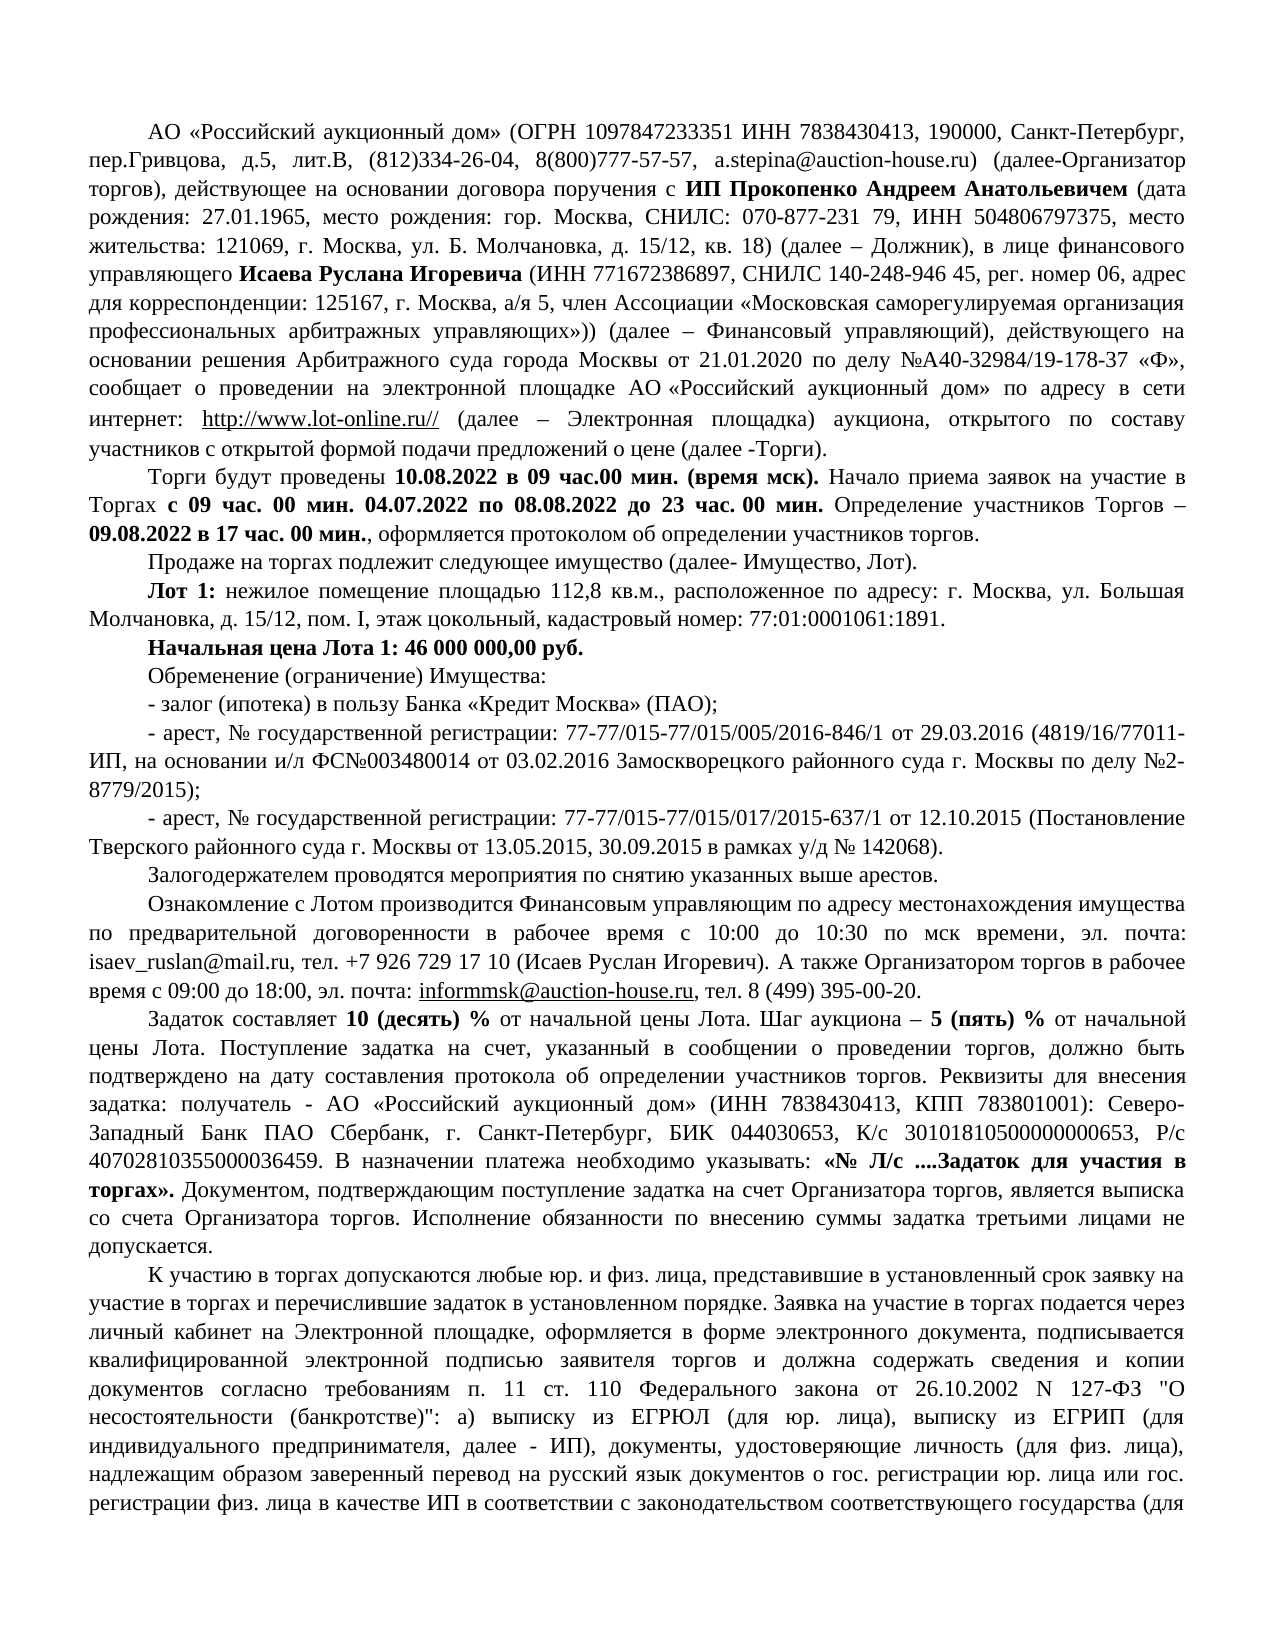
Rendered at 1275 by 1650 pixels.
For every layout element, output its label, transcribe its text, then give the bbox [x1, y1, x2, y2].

text Ознакомление с Лотом производится Финансовым управляющим по адресу местонахождения имущества по предварительной договоренности в рабочее время с 10:00 до 10:30 по мск времени, эл. почта: isaev_ruslan@mail.ru, тел. +7 926 729 17 10 (Исаев Руслан Игоревич). А также Организатором торгов в рабочее время с 09:00 до 18:00, эл. почта: informmsk@auction-house.ru, тел. 8 (499) 395-00-20. [88, 889, 1186, 1003]
text - арест, № государственной регистрации: 77-77/015-77/015/017/2015-637/1 от 12.10.2015 (Постановление Тверского районного суда г. Москвы от 13.05.2015, 30.09.2015 в рамках у/д № 142068). [88, 804, 1186, 859]
text Торги будут проведены 10.08.2022 в 09 час.00 мин. (время мск). Начало приема заявок на участие в Торгах с 09 час. 00 мин. 04.07.2022 по 08.08.2022 до 23 час. 00 мин. Определение участников Торгов – 09.08.2022 в 17 час. 00 мин., оформляется протоколом об определении участников торгов. [88, 463, 1186, 546]
text Лот 1: нежилое помещение площадью 112,8 кв.м., расположенное по адресу: г. Москва, ул. Большая Молчановка, д. 15/12, пом. I, этаж цокольный, кадастровый номер: 77:01:0001061:1891. [88, 577, 1186, 632]
text Залогодержателем проводятся мероприятия по снятию указанных выше арестов. [88, 861, 1186, 887]
text - арест, № государственной регистрации: 77-77/015-77/015/005/2016-846/1 от 29.03.2016 (4819/16/77011-ИП, на основании и/л ФС№003480014 от 03.02.2016 Замоскворецкого районного суда г. Москвы по делу №2-8779/2015); [88, 719, 1186, 802]
text Продаже на торгах подлежит следующее имущество (далее- Имущество, Лот). [88, 548, 1186, 575]
text Обременение (ограничение) Имущества: [88, 662, 1186, 688]
text - залог (ипотека) в пользу Банка «Кредит Москва» (ПАО); [88, 691, 1186, 717]
text Задаток составляет 10 (десять) % от начальной цены Лота. Шаг аукциона – 5 (пять) % от начальной цены Лота. Поступление задатка на счет, указанный в сообщении о проведении торгов, должно быть подтверждено на дату составления протокола об определении участников торгов. Реквизиты для внесения задатка: получатель - АО «Российский аукционный дом» (ИНН 7838430413, КПП 783801001): Северо-Западный Банк ПАО Сбербанк, г. Санкт-Петербург, БИК 044030653, К/с 30101810500000000653, Р/с 40702810355000036459. В назначении платежа необходимо указывать: «№ Л/с ....Задаток для участия в торгах». Документом, подтверждающим поступление задатка на счет Организатора торгов, является выписка со счета Организатора торгов. Исполнение обязанности по внесению суммы задатка третьими лицами не допускается. [88, 1005, 1186, 1259]
text Начальная цена Лота 1: 46 000 000,00 руб. [88, 634, 1186, 660]
text АО «Российский аукционный дом» (ОГРН 1097847233351 ИНН 7838430413, 190000, Санкт-Петербург, пер.Гривцова, д.5, лит.В, (812)334-26-04, 8(800)777-57-57, a.stepina@auction-house.ru) (далее-Организатор торгов), действующее на основании договора поручения с ИП Прокопенко Андреем Анатольевичем (дата рождения: 27.01.1965, место рождения: гор. Москва, СНИЛС: 070-877-231 79, ИНН 504806797375, место жительства: 121069, г. Москва, ул. Б. Молчановка, д. 15/12, кв. 18) (далее – Должник), в лице финансового управляющего Исаева Руслана Игоревича (ИНН 771672386897, СНИЛС 140-248-946 45, рег. номер 06, адрес для корреспонденции: 125167, г. Москва, а/я 5, член Ассоциации «Московская саморегулируемая организация профессиональных арбитражных управляющих»)) (далее – Финансовый управляющий), действующего на основании решения Арбитражного суда города Москвы от 21.01.2020 по делу №А40-32984/19-178-37 «Ф», сообщает о проведении на электронной площадке АО «Российский аукционный дом» по адресу в сети интернет: http://www.lot-online.ru// (далее – Электронная площадка) аукциона, открытого по составу участников с открытой формой подачи предложений о цене (далее -Торги). [88, 118, 1186, 461]
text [88, 1261, 1186, 1515]
